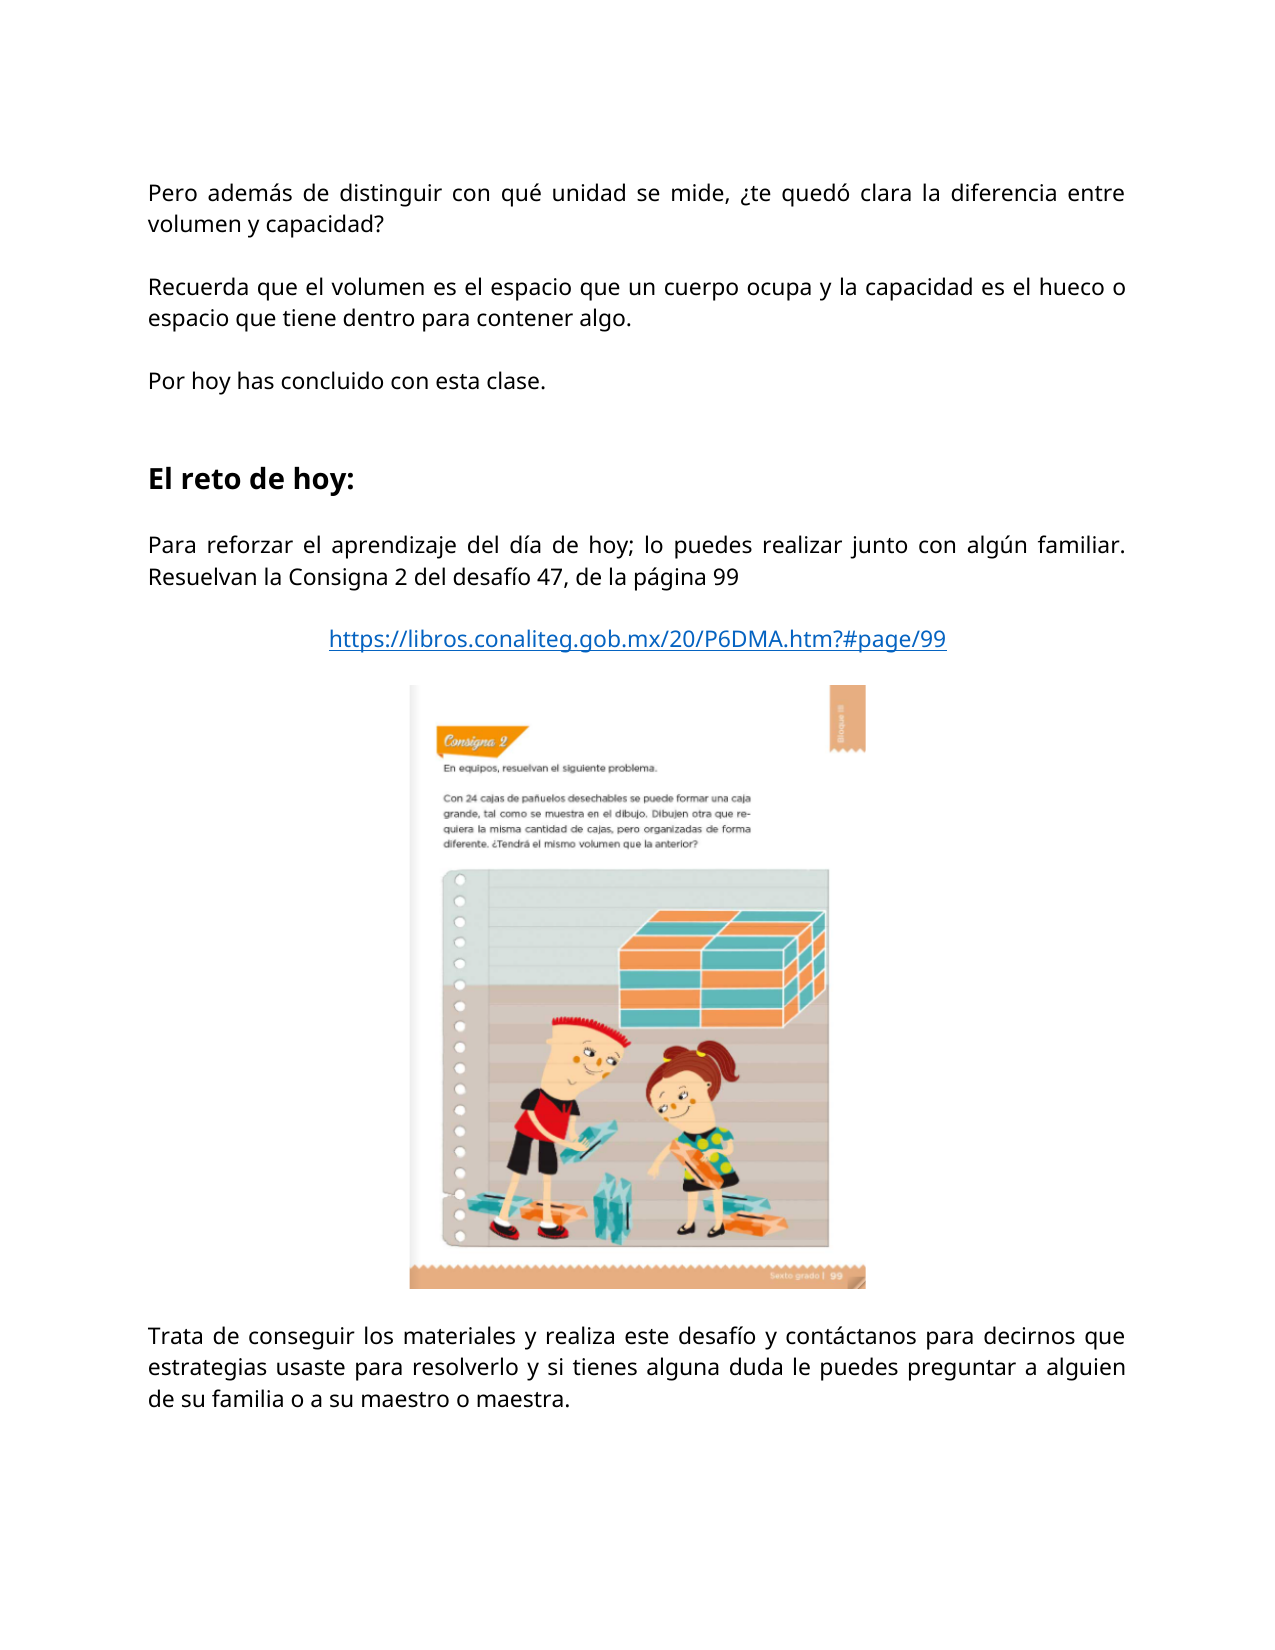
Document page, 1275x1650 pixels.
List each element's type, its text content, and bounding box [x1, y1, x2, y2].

text Para reforzar el aprendizaje del día de hoy; lo puedes realizar junto con algún familiar. Resuelvan la Consigna 2 del desafío 47, de la página 99 [148, 529, 1127, 592]
text Por hoy has concluido con esta clase. [148, 365, 1127, 396]
text Recuerda que el volumen es el espacio que un cuerpo ocupa y la capacidad es el hueco o espacio que tiene dentro para contener algo. [148, 271, 1127, 333]
text https://libros.conaliteg.gob.mx/20/P6DMA.htm?#page/99 [148, 623, 1127, 654]
text Pero además de distinguir con qué unidad se mide, ¿te quedó clara la diferencia entre volumen y capacidad? [148, 177, 1127, 240]
picture [409, 685, 866, 1289]
text Trata de conseguir los materiales y realiza este desafío y contáctanos para decirnos que estrategias usaste para resolverlo y si tienes alguna duda le puedes preguntar a alguien de su familia o a su maestro o maestra. [148, 1320, 1127, 1414]
text El reto de hoy: [148, 458, 1127, 498]
